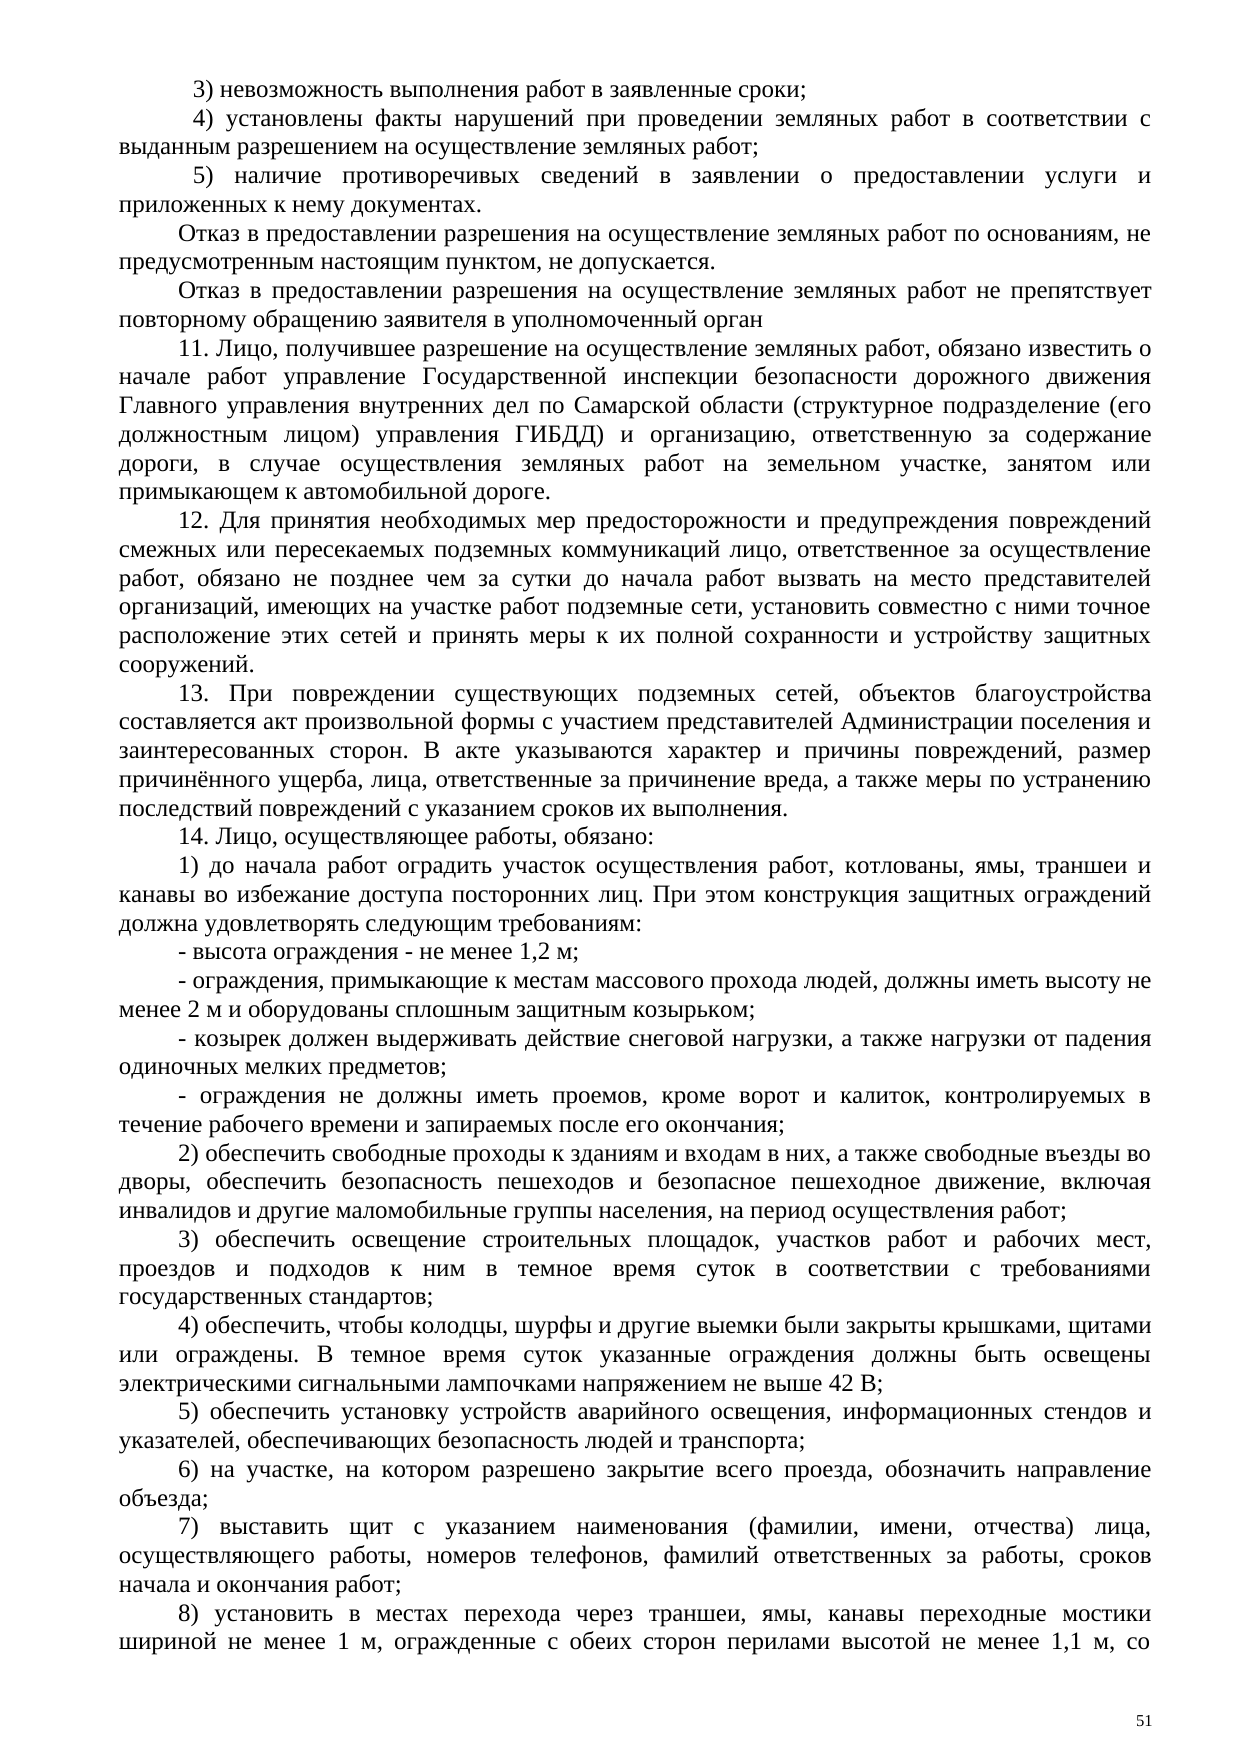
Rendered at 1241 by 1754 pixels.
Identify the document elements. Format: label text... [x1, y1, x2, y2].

text 2) обеспечить свободные проходы к зданиям и входам в них, а также свободные въезды во дворы, обеспечить безопасность пешеходов и безопасное пешеходное движение, включая инвалидов и другие маломобильные группы населения, на период осуществления работ; [119, 1138, 1152, 1224]
text 4) обеспечить, чтобы колодцы, шурфы и другие выемки были закрыты крышками, щитами или ограждены. В темное время суток указанные ограждения должны быть освещены электрическими сигнальными лампочками напряжением не выше 42 В; [119, 1310, 1152, 1396]
text Отказ в предоставлении разрешения на осуществление земляных работ по основаниям, не предусмотренным настоящим пунктом, не допускается. [119, 218, 1152, 275]
text 13. При повреждении существующих подземных сетей, объектов благоустройства составляется акт произвольной формы с участием представителей Администрации поселения и заинтересованных сторон. В акте указываются характер и причины повреждений, размер причинённого ущерба, лица, ответственные за причинение вреда, а также меры по устранению последствий повреждений с указанием сроков их выполнения. [119, 678, 1152, 821]
text - козырек должен выдерживать действие снеговой нагрузки, а также нагрузки от падения одиночных мелких предметов; [119, 1023, 1152, 1080]
text 3) обеспечить освещение строительных площадок, участков работ и рабочих мест, проездов и подходов к ним в темное время суток в соответствии с требованиями государственных стандартов; [119, 1224, 1152, 1310]
text - высота ограждения - не менее 1,2 м; [119, 936, 1152, 965]
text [119, 1598, 1152, 1655]
text 6) на участке, на котором разрешено закрытие всего проезда, обозначить направление объезда; [119, 1454, 1152, 1511]
text 12. Для принятия необходимых мер предосторожности и предупреждения повреждений смежных или пересекаемых подземных коммуникаций лицо, ответственное за осуществление работ, обязано не позднее чем за сутки до начала работ вызвать на место представителей организаций, имеющих на участке работ подземные сети, установить совместно с ними точное расположение этих сетей и принять меры к их полной сохранности и устройству защитных сооружений. [119, 505, 1152, 678]
text 5) обеспечить установку устройств аварийного освещения, информационных стендов и указателей, обеспечивающих безопасность людей и транспорта; [119, 1396, 1152, 1454]
text 11. Лицо, получившее разрешение на осуществление земляных работ, обязано известить о начале работ управление Государственной инспекции безопасности дорожного движения Главного управления внутренних дел по Самарской области (структурное подразделение (его должностным лицом) управления ГИБДД) и организацию, ответственную за содержание дороги, в случае осуществления земляных работ на земельном участке, занятом или примыкающем к автомобильной дороге. [119, 333, 1152, 505]
text 1) до начала работ оградить участок осуществления работ, котлованы, ямы, траншеи и канавы во избежание доступа посторонних лиц. При этом конструкция защитных ограждений должна удовлетворять следующим требованиям: [119, 850, 1152, 936]
text Отказ в предоставлении разрешения на осуществление земляных работ не препятствует повторному обращению заявителя в уполномоченный орган [119, 275, 1152, 333]
text 5) наличие противоречивых сведений в заявлении о предоставлении услуги и приложенных к нему документах. [119, 160, 1152, 218]
text 14. Лицо, осуществляющее работы, обязано: [119, 821, 1152, 850]
text 4) установлены факты нарушений при проведении земляных работ в соответствии с выданным разрешением на осуществление земляных работ; [119, 103, 1152, 160]
text 3) невозможность выполнения работ в заявленные сроки; [119, 74, 1152, 103]
text - ограждения не должны иметь проемов, кроме ворот и калиток, контролируемых в течение рабочего времени и запираемых после его окончания; [119, 1080, 1152, 1138]
text - ограждения, примыкающие к местам массового прохода людей, должны иметь высоту не менее 2 м и оборудованы сплошным защитным козырьком; [119, 965, 1152, 1023]
text 7) выставить щит с указанием наименования (фамилии, имени, отчества) лица, осуществляющего работы, номеров телефонов, фамилий ответственных за работы, сроков начала и окончания работ; [119, 1511, 1152, 1598]
